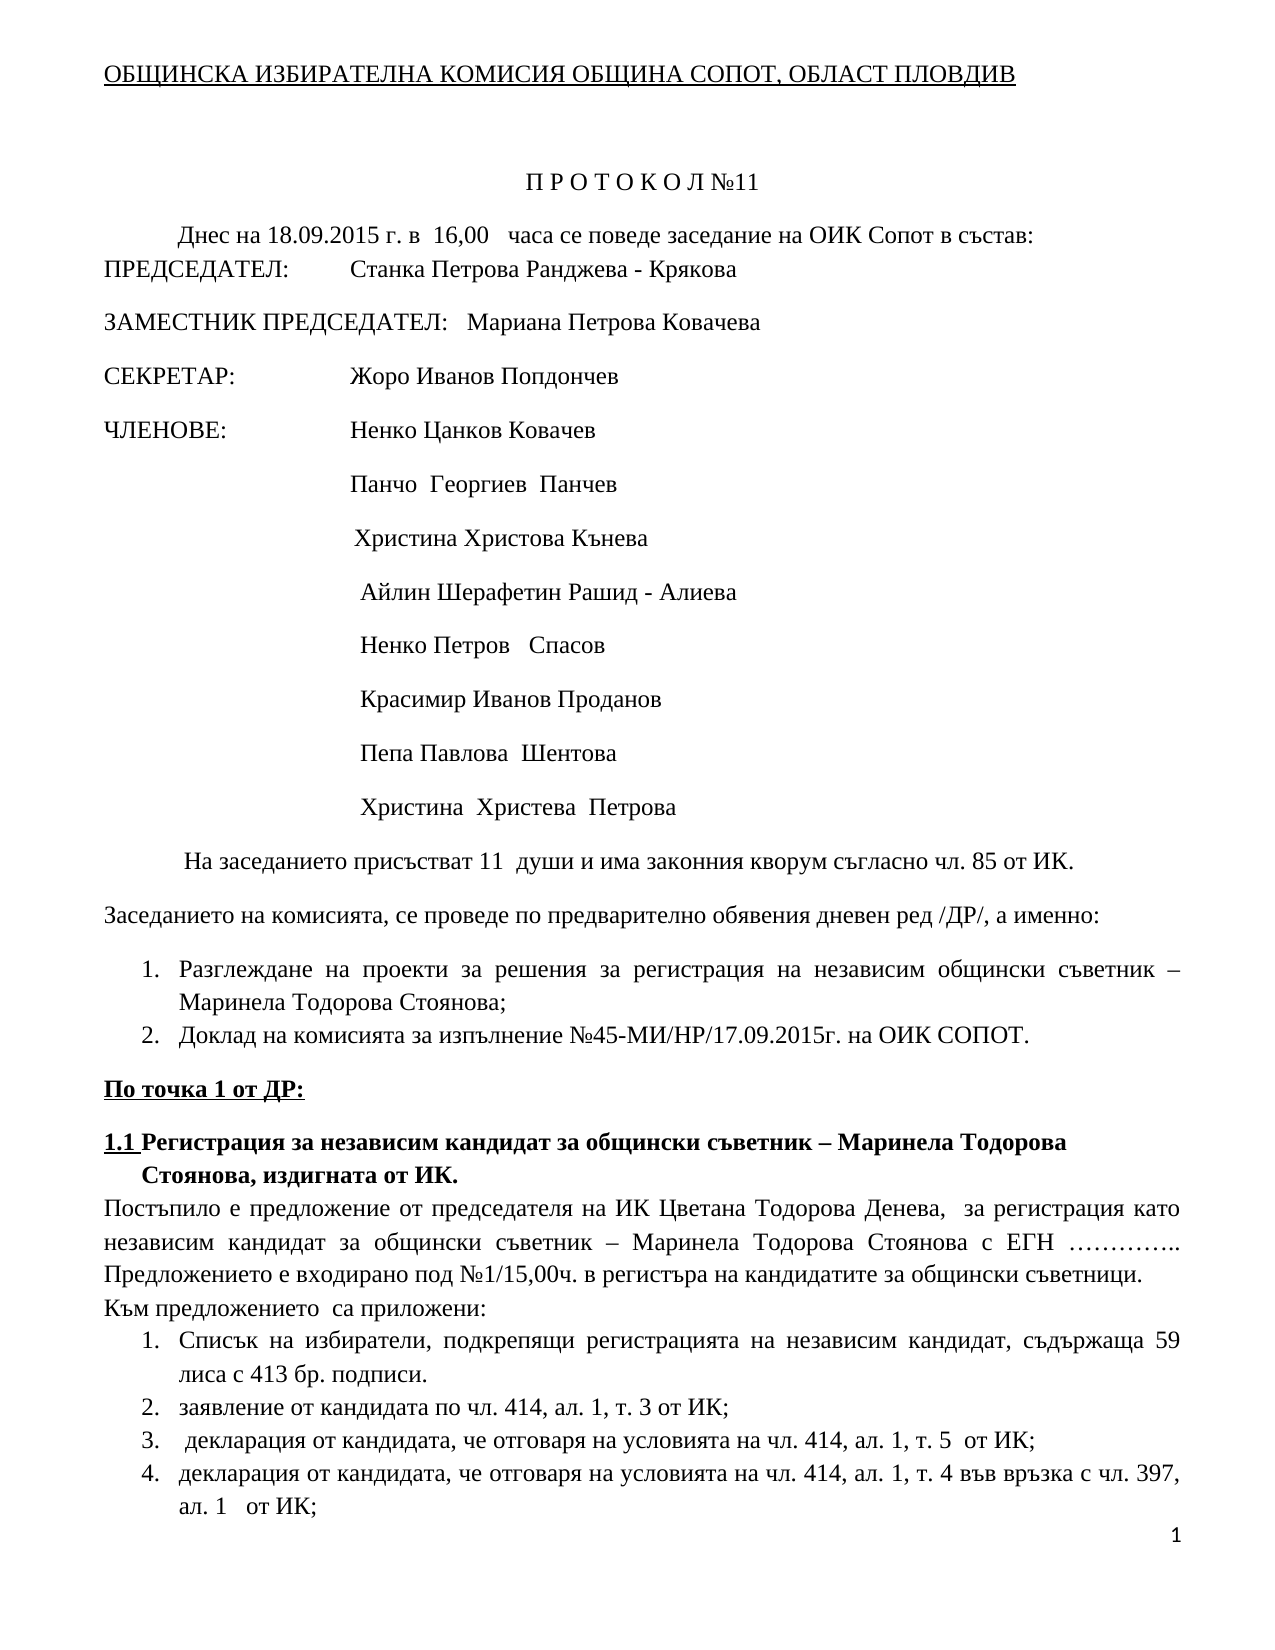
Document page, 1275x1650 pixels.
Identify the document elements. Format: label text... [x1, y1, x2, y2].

list Разглеждане на проекти за решения за регистрация на независим общински съветник – Маринела Тодорова Стоянова; [141, 954, 1181, 1016]
text Христина Христева Петрова [103, 792, 1181, 821]
text Айлин Шерафетин Рашид - Алиева [103, 577, 1181, 606]
text Ненко Петров Спасов [103, 631, 1181, 659]
list Регистрация за независим кандидат за общински съветник – Маринела Тодорова Стоянова, издигната от ИК. [103, 1127, 1181, 1189]
text Заседанието на комисията, се проведе по предварително обявения дневен ред /ДР/, а именно: [103, 900, 1181, 929]
list Списък на избиратели, подкрепящи регистрацията на независим кандидат, съдържаща 59 лиса с 413 бр. подписи. [141, 1326, 1181, 1387]
text По точка 1 от ДР: [103, 1074, 1181, 1102]
text Панчо Георгиев Панчев [103, 469, 1181, 498]
text ЗАМЕСТНИК ПРЕДСЕДАТЕЛ: Мариана Петрова Ковачева [103, 307, 1181, 336]
list декларация от кандидата, че отговаря на условията на чл. 414, ал. 1, т. 5 от ИК; [141, 1425, 1181, 1453]
text СЕКРЕТАР: Жоро Иванов Попдончев [103, 361, 1181, 390]
text ОБЩИНСКА ИЗБИРАТЕЛНА КОМИСИЯ ОБЩИНА СОПОТ, ОБЛАСТ ПЛОВДИВ [103, 59, 1181, 88]
text ЧЛЕНОВЕ: Ненко Цанков Ковачев [103, 415, 1181, 444]
text На заседанието присъстват 11 души и има законния кворум съгласно чл. 85 от ИК. [103, 846, 1181, 875]
text Христина Христова Кънева [103, 523, 1181, 552]
list декларация от кандидата, че отговаря на условията на чл. 414, ал. 1, т. 4 във връзка с чл. 397, ал. 1 от ИК; [141, 1458, 1181, 1519]
text П Р О Т О К О Л №11 [103, 167, 1181, 196]
list Постъпило е предложение от председателя на ИК Цветана Тодорова Денева, за регистрация като независим кандидат за общински съветник – Маринела Тодорова Стоянова с ЕГН ………….. Предложението е входирано под №1/15,00ч. в регистъра на кандидатите за общински съветници. [103, 1193, 1181, 1288]
list Към предложението са приложени: [103, 1293, 1181, 1321]
list Доклад на комисията за изпълнение №45-МИ/НР/17.09.2015г. на ОИК СОПОТ. [141, 1020, 1181, 1048]
text Днес на 18.09.2015 г. в 16,00 часа се поведе заседание на ОИК Сопот в състав: ПРЕДСЕДАТЕЛ: Станка Петрова Ранджева - Крякова [103, 221, 1181, 282]
list заявление от кандидата по чл. 414, ал. 1, т. 3 от ИК; [141, 1392, 1181, 1420]
text Красимир Иванов Проданов [103, 684, 1181, 713]
text Пепа Павлова Шентова [103, 738, 1181, 767]
